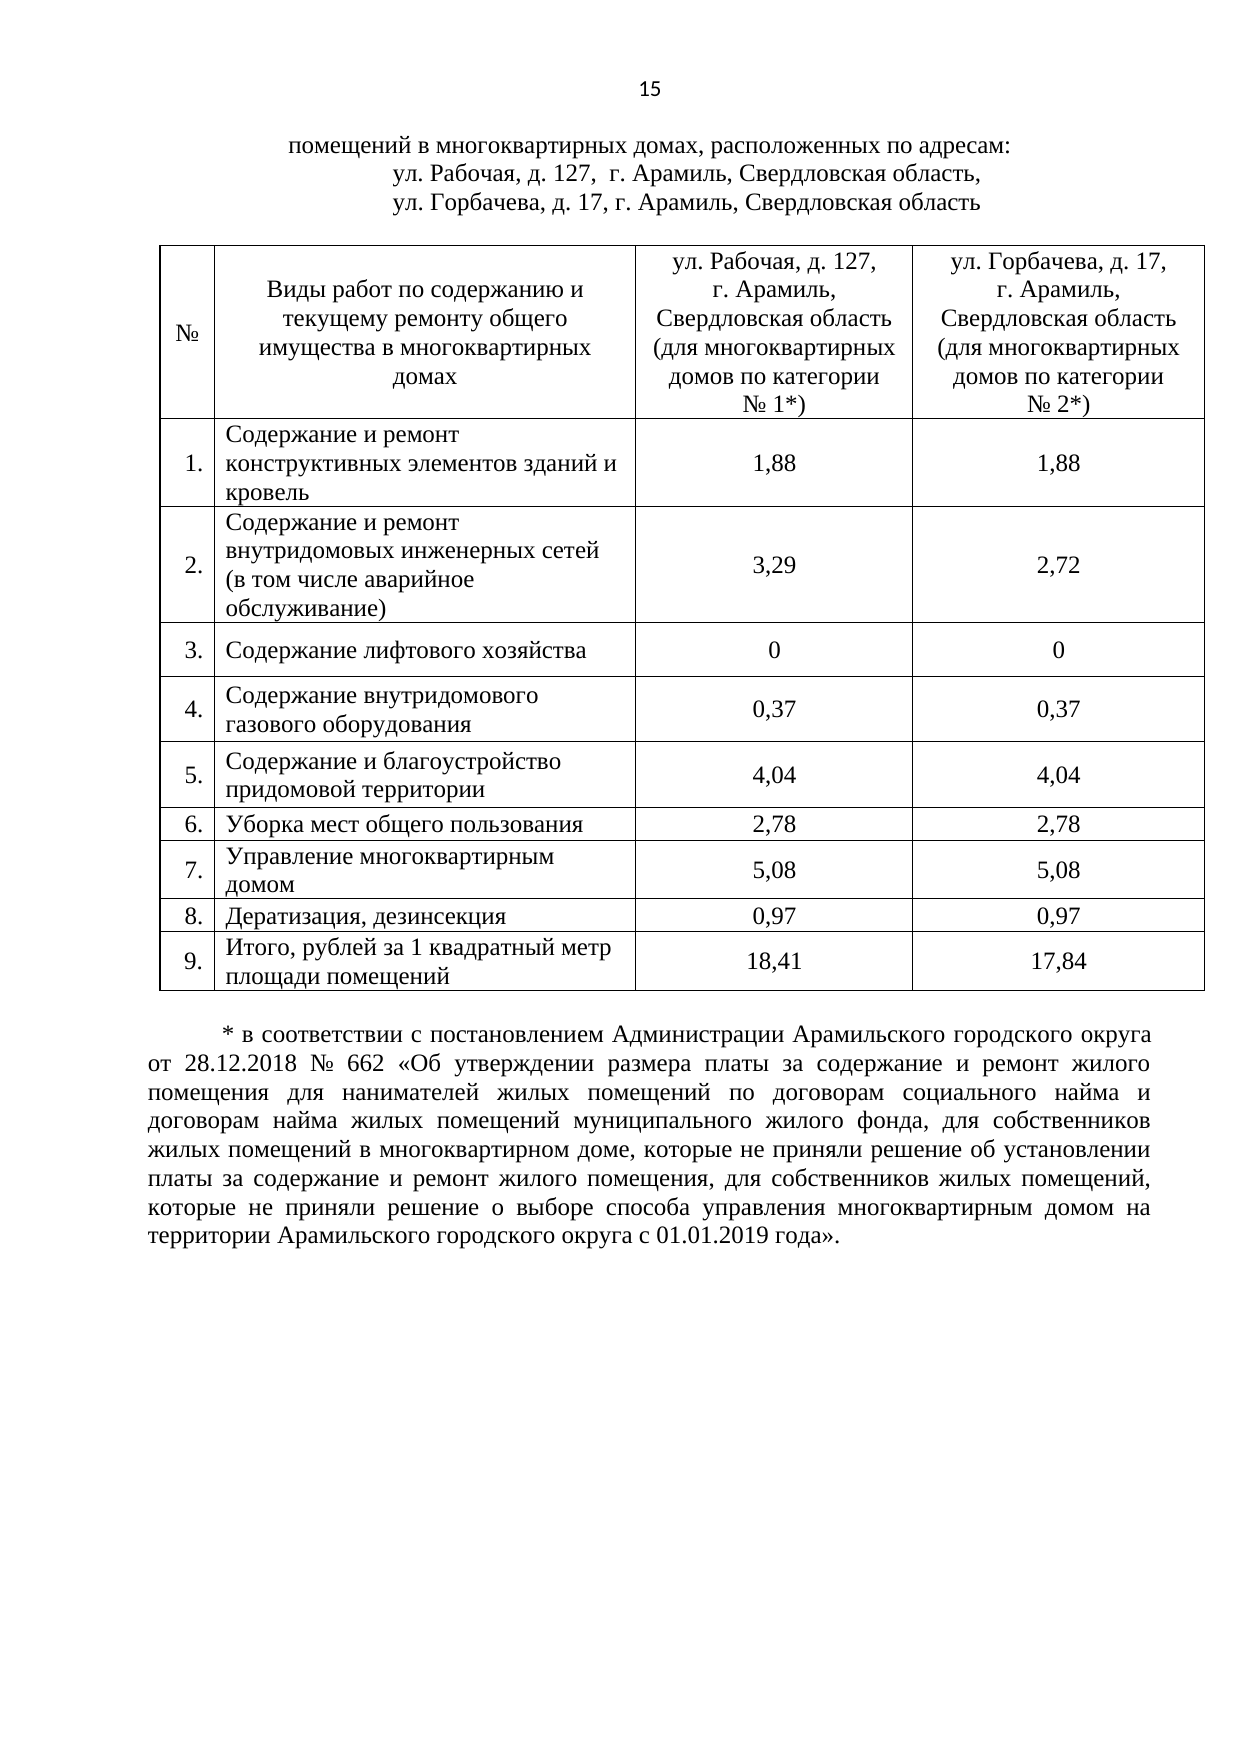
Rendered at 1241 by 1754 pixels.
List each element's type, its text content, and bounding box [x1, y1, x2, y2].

table_cell 3. [161, 623, 214, 676]
table_cell Содержание и ремонт конструктивных элементов зданий и кровель [215, 419, 635, 506]
table_cell 0 [636, 623, 912, 676]
table_cell Содержание и ремонт внутридомовых инженерных сетей (в том числе аварийное обслуживание) [215, 507, 635, 622]
table_header Виды работ по содержанию и текущему ремонту общего имущества в многоквартирных домах [215, 246, 635, 418]
table_cell 5. [161, 742, 214, 807]
table_cell Дератизация, дезинсекция [215, 899, 635, 931]
table_cell 9. [161, 932, 214, 989]
table_cell Содержание лифтового хозяйства [215, 623, 635, 676]
table_cell 6. [161, 808, 214, 840]
table_cell 5,08 [913, 841, 1204, 898]
table_cell 2,78 [636, 808, 912, 840]
table_cell Уборка мест общего пользования [215, 808, 635, 840]
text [148, 130, 1152, 158]
table_header ул. Рабочая, д. 127, г. Арамиль, Свердловская область (для многоквартирных домов по категории № 1*) [636, 246, 912, 418]
table_cell 2,72 [913, 507, 1204, 622]
table_cell 4,04 [636, 742, 912, 807]
text ул. Рабочая, д. 127, г. Арамиль, Свердловская область, [148, 158, 1152, 187]
table_cell 0,37 [636, 677, 912, 741]
table_cell 0,97 [636, 899, 912, 931]
table_cell Итого, рублей за 1 квадратный метр площади помещений [215, 932, 635, 989]
text ул. Горбачева, д. 17, г. Арамиль, Свердловская область [148, 187, 1152, 216]
table_cell 17,84 [913, 932, 1204, 989]
table_cell 0 [913, 623, 1204, 676]
table_cell Управление многоквартирным домом [215, 841, 635, 898]
table_cell Содержание и благоустройство придомовой территории [215, 742, 635, 807]
table_cell 0,37 [913, 677, 1204, 741]
table_cell 2. [161, 507, 214, 622]
table_cell 8. [161, 899, 214, 931]
table_header № [161, 246, 214, 418]
table_cell 4,04 [913, 742, 1204, 807]
text * в соответствии с постановлением Администрации Арамильского городского округа от 28.12.2018 № 662 «Об утверждении размера платы за содержание и ремонт жилого помещения для нанимателей жилых помещений по договорам социального найма и договорам найма жилых помещений муниципального жилого фонда, для собственников жилых помещений в многоквартирном доме, которые не приняли решение об установлении платы за содержание и ремонт жилого помещения, для собственников жилых помещений, которые не приняли решение о выборе способа управления многоквартирным домом на территории Арамильского городского округа с 01.01.2019 года». [148, 1019, 1152, 1249]
table_cell Содержание внутридомового газового оборудования [215, 677, 635, 741]
table_cell 3,29 [636, 507, 912, 622]
table_cell 18,41 [636, 932, 912, 989]
table_cell 0,97 [913, 899, 1204, 931]
table_cell 2,78 [913, 808, 1204, 840]
table_cell 1. [161, 419, 214, 506]
table_cell 1,88 [913, 419, 1204, 506]
table_cell 4. [161, 677, 214, 741]
table_cell 5,08 [636, 841, 912, 898]
table_cell 7. [161, 841, 214, 898]
table_header ул. Горбачева, д. 17, г. Арамиль, Свердловская область (для многоквартирных домов по категории № 2*) [913, 246, 1204, 418]
table_cell 1,88 [636, 419, 912, 506]
